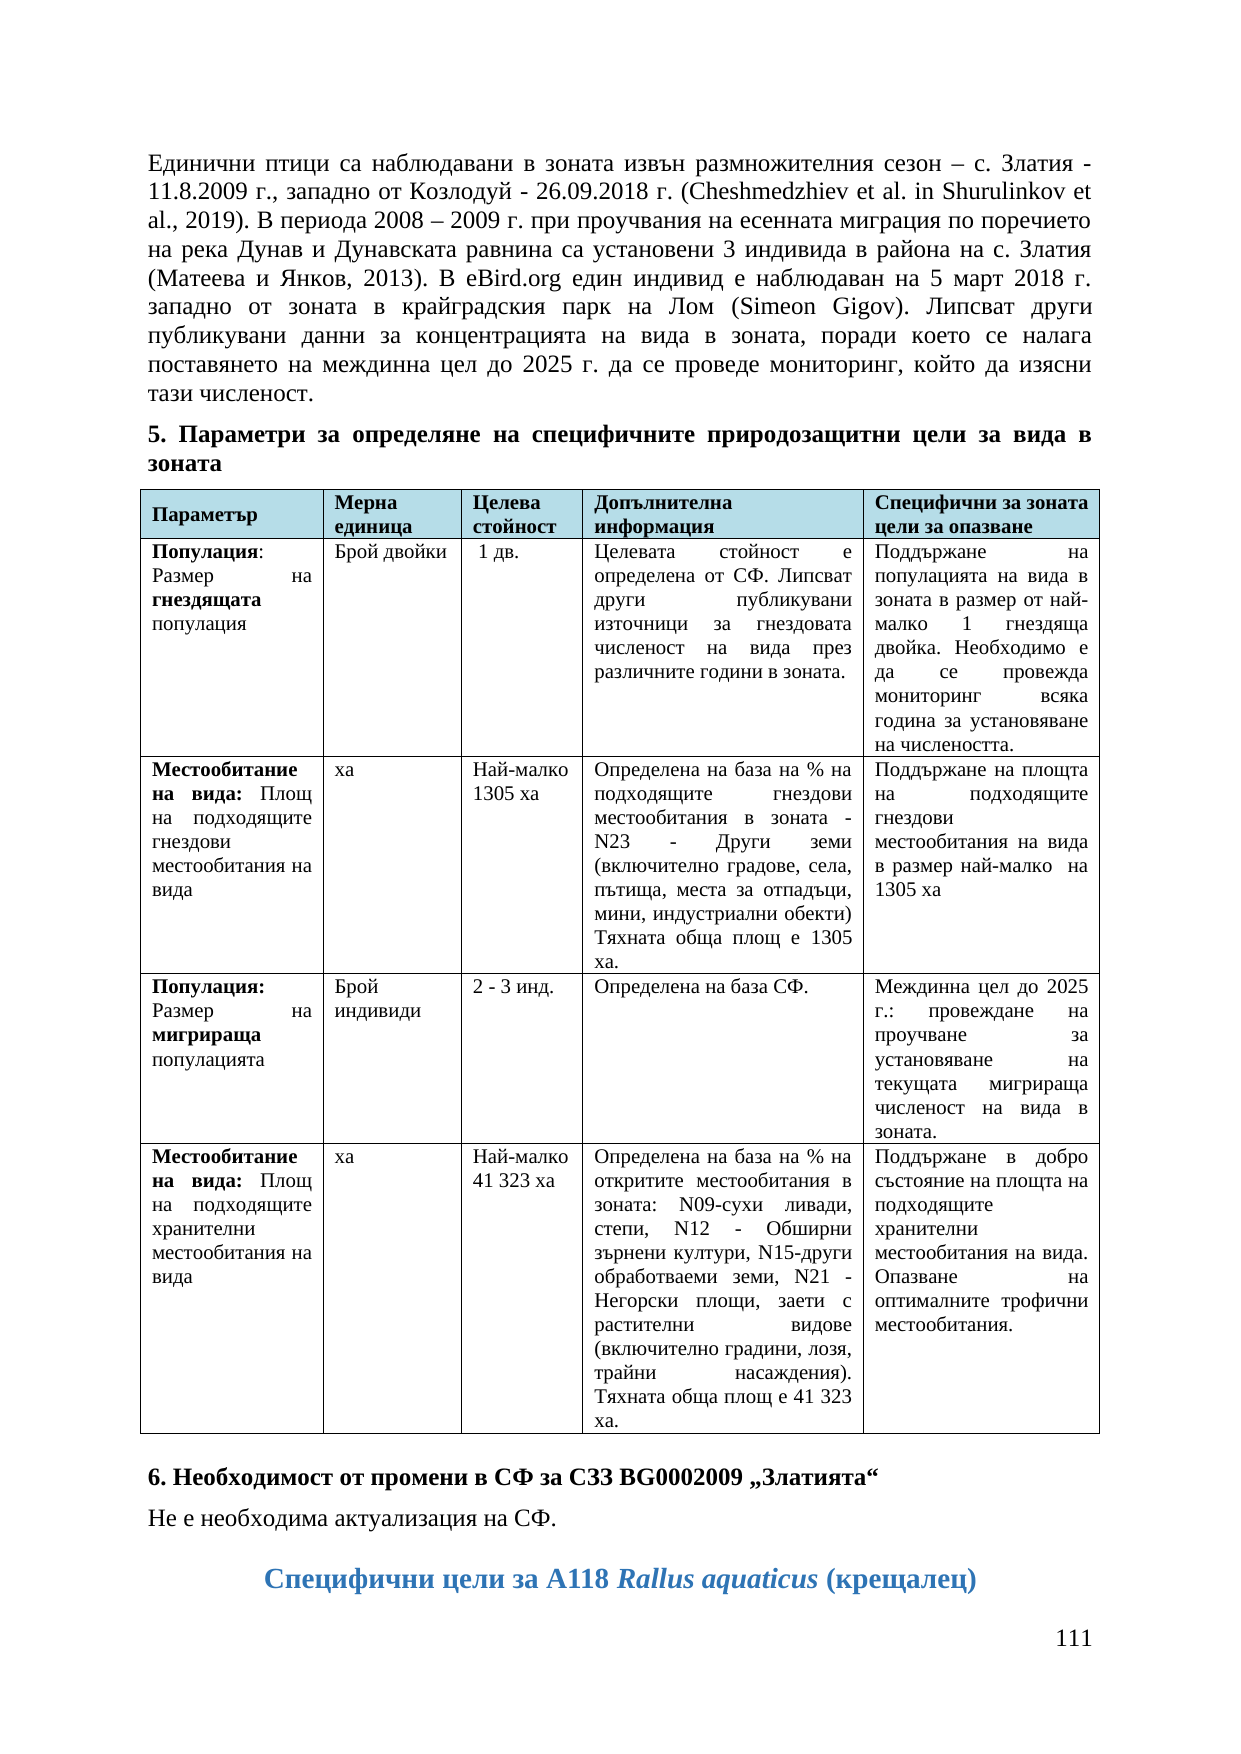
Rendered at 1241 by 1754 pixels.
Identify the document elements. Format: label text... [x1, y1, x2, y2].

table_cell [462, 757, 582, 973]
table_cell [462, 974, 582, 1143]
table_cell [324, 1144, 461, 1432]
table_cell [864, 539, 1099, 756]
text Единични птици са наблюдавани в зоната извън размножителния сезон – с. Златия -11.8.2009 г., западно от Козлодуй - 26.09.2018 г. (Cheshmedzhiev et al. in Shurulinkov et al., 2019). В периода 2008 – 2009 г. при проучвания на есенната миграция по поречието на река Дунав и Дунавската равнина са установени 3 индивида в района на с. Златия (Матеева и Янков, 2013). В eBird.org един индивид е наблюдаван на 5 март 2018 г. западно от зоната в крайградския парк на Лом (Simeon Gigov). Липсват други публикувани данни за концентрацията на вида в зоната, поради което се налага поставянето на междинна цел до 2025 г. да се проведе мониторинг, който да изясни тази численост. [148, 148, 1093, 406]
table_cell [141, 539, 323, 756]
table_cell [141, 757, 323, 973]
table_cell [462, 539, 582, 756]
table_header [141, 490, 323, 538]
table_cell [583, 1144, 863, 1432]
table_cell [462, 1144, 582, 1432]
text 5. Параметри за определяне на специфичните природозащитни цели за вида в зоната [148, 419, 1093, 476]
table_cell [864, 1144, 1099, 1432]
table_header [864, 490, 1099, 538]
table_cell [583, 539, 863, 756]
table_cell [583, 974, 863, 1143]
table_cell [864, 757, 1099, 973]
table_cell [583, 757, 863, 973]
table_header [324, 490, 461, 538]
text Не е необходима актуализация на СФ. [148, 1503, 1093, 1532]
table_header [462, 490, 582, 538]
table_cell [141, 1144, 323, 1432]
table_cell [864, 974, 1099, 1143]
text 6. Необходимост от промени в СФ за СЗЗ BG0002009 „Златията“ [148, 1462, 1093, 1491]
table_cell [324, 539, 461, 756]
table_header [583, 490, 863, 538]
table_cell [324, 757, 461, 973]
subtitle Специфични цели за А118 Rallus aquaticus (крещалец) [148, 1561, 1093, 1595]
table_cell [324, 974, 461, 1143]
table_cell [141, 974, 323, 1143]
